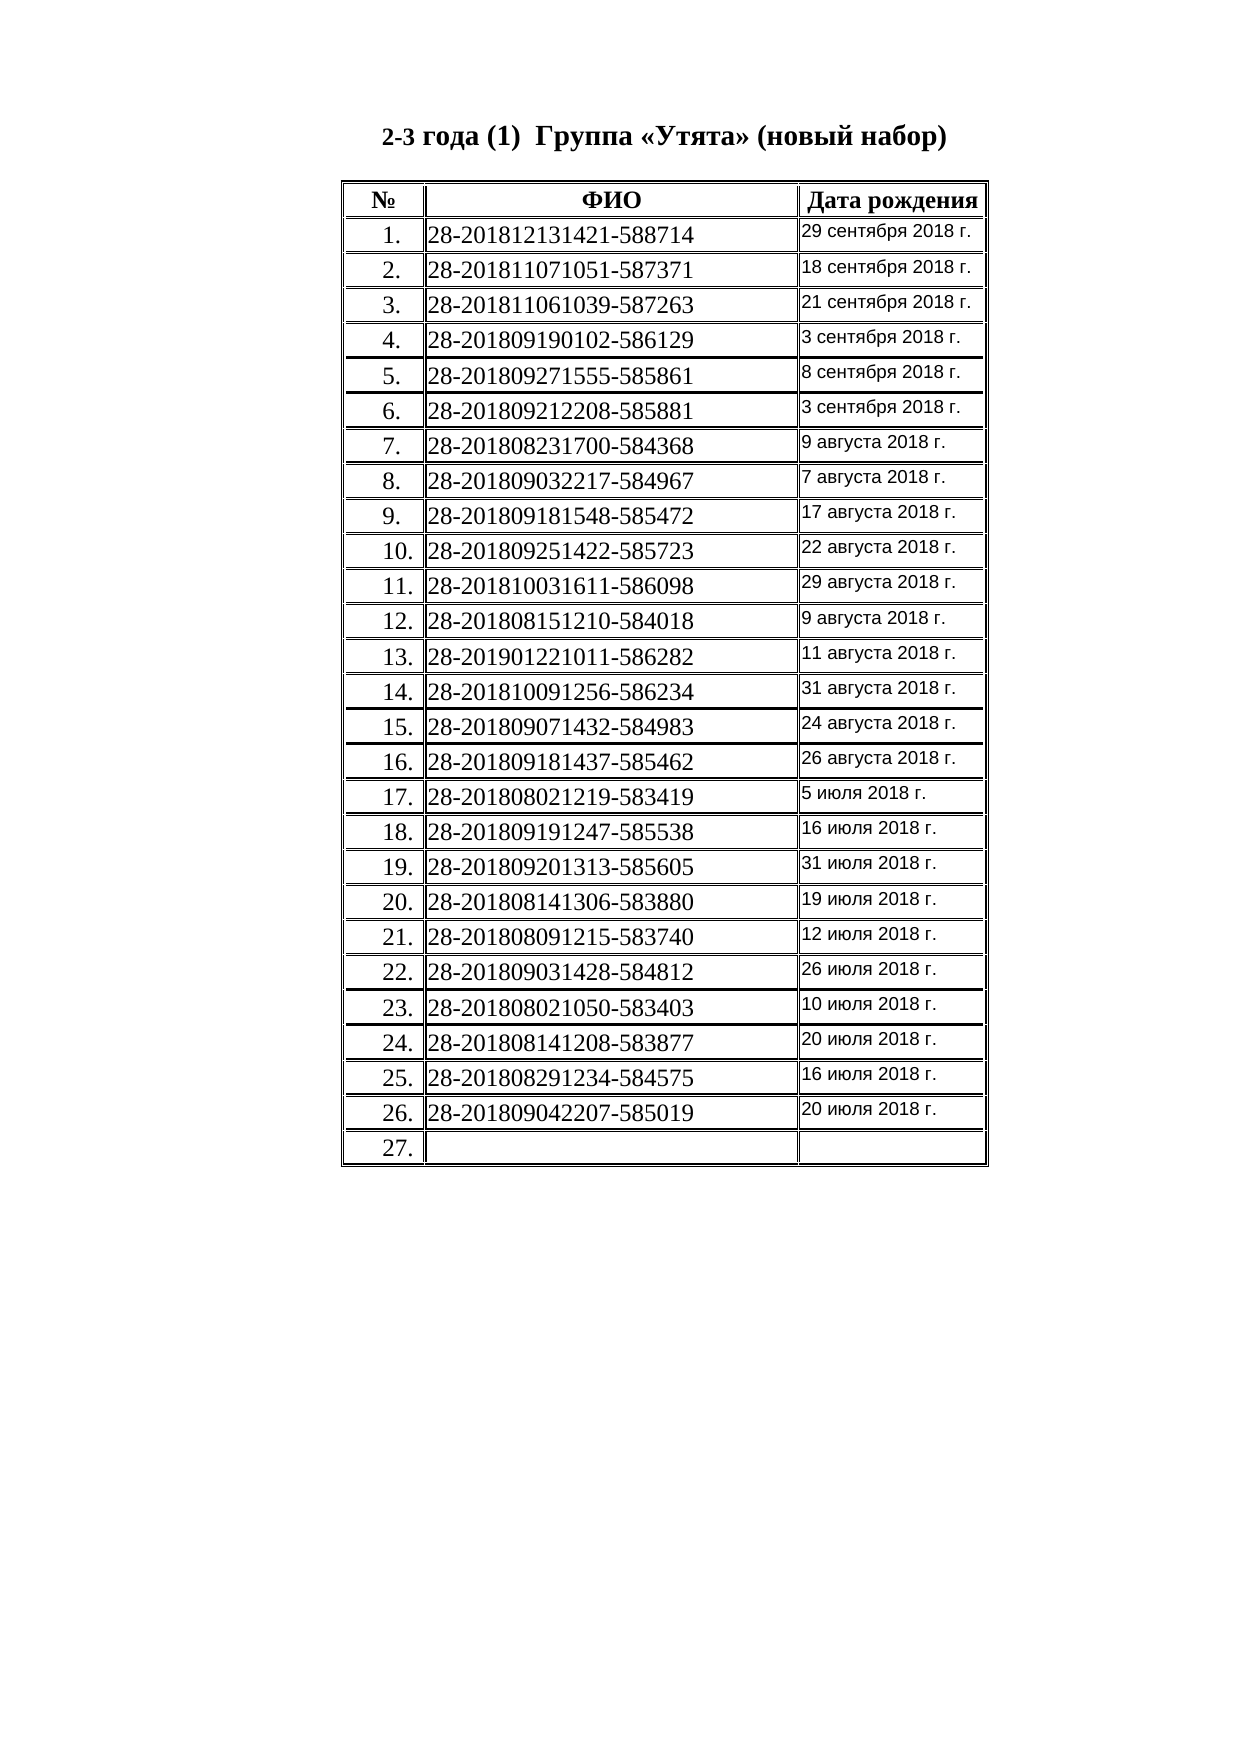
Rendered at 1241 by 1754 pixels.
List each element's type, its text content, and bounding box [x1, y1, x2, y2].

table_cell 21 сентября 2018 г. [799, 286, 987, 321]
table_cell 22 августа 2018 г. [800, 531, 986, 567]
table_cell 8 сентября 2018 г. [800, 356, 985, 391]
table_cell 28-201809071432-584983 [427, 710, 797, 742]
table_cell 28-201809181548-585472 [427, 500, 797, 531]
table_cell 11 августа 2018 г. [799, 637, 987, 672]
table_cell 26 августа 2018 г. [800, 742, 985, 777]
table_cell 28-201809042207-585019 [427, 1097, 797, 1128]
table_cell 28-201809271555-585861 [427, 359, 797, 391]
table_header Дата рождения [799, 184, 985, 216]
table_cell 28-201808291234-584575 [427, 1062, 797, 1093]
table_cell 16 июля 2018 г. [800, 812, 986, 847]
table_cell [344, 812, 423, 847]
table_cell [342, 637, 425, 672]
table_cell 31 июля 2018 г. [800, 848, 986, 882]
table_cell 31 августа 2018 г. [799, 672, 987, 707]
table_cell 28-201810031611-586098 [427, 570, 797, 602]
table_cell 12 июля 2018 г. [799, 918, 987, 953]
table_cell 24 августа 2018 г. [800, 707, 985, 742]
table_cell 28-201809031428-584812 [427, 956, 797, 988]
table_header ФИО [425, 184, 799, 216]
table_cell 3 сентября 2018 г. [799, 321, 987, 356]
table_cell [344, 461, 423, 496]
table_cell 28-201812131421-588714 [427, 219, 797, 251]
table_cell [344, 496, 423, 531]
table_cell 28-201811061039-587263 [427, 289, 797, 321]
table_cell [344, 848, 423, 882]
table_cell [799, 1128, 986, 1163]
table_cell 28-201808021050-583403 [427, 991, 797, 1023]
table_cell 28-201808141208-583877 [427, 1026, 797, 1058]
table_cell [344, 883, 423, 918]
table_cell [344, 777, 423, 812]
table_cell [425, 1132, 799, 1163]
table_cell 7 августа 2018 г. [800, 461, 986, 496]
table_cell [342, 567, 425, 602]
table_cell 19 июля 2018 г. [800, 883, 986, 918]
table_cell [344, 531, 423, 567]
table_cell 28-201810091256-586234 [427, 675, 797, 707]
table_cell [344, 742, 423, 777]
table_cell 20 июля 2018 г. [800, 1093, 986, 1128]
table_cell 28-201811071051-587371 [427, 254, 797, 286]
table_cell [342, 251, 425, 286]
table_cell [342, 321, 425, 356]
table_cell 16 июля 2018 г. [800, 1058, 986, 1093]
table_cell 29 августа 2018 г. [799, 567, 987, 602]
table_cell [342, 216, 425, 251]
table_cell [342, 1023, 423, 1058]
table_cell [344, 707, 423, 742]
table_cell 28-201901221011-586282 [427, 640, 797, 672]
table_cell [342, 286, 425, 321]
table_cell 28-201809032217-584967 [427, 465, 797, 496]
table_cell 28-201809181437-585462 [427, 745, 797, 777]
table_cell [342, 672, 425, 707]
table_cell [344, 391, 423, 426]
table_cell 28-201809251422-585723 [427, 535, 797, 567]
table_cell 18 сентября 2018 г. [799, 251, 987, 286]
table_cell 28-201809212208-585881 [427, 394, 797, 426]
table_cell 17 августа 2018 г. [800, 496, 986, 531]
table_cell [344, 1093, 423, 1128]
table_cell 28-201809201313-585605 [427, 851, 797, 882]
table_cell [344, 1058, 423, 1093]
table_cell 5 июля 2018 г. [800, 777, 986, 812]
table_cell 26 июля 2018 г. [799, 953, 987, 988]
table_cell 28-201808231700-584368 [427, 430, 797, 461]
table_cell 28-201808151210-584018 [427, 605, 797, 637]
table_cell 9 августа 2018 г. [799, 602, 987, 637]
table_cell 28-201809191247-585538 [427, 816, 797, 847]
table_cell [344, 1128, 425, 1163]
table_cell 28-201808091215-583740 [427, 921, 797, 953]
table_cell [342, 988, 423, 1023]
table_cell 29 сентября 2018 г. [799, 216, 987, 251]
table_cell [344, 426, 423, 461]
table_cell 28-201808021219-583419 [427, 781, 797, 812]
table_header № [344, 182, 425, 216]
table_cell [342, 918, 425, 953]
table_cell 28-201809190102-586129 [427, 324, 797, 356]
table_cell [342, 953, 425, 988]
table_cell 28-201808141306-583880 [427, 886, 797, 918]
table_cell 3 сентября 2018 г. [800, 391, 985, 426]
text 2-3 года (1) Группа «Утята» (новый набор) [177, 118, 1152, 152]
table_cell 9 августа 2018 г. [800, 426, 986, 461]
table_cell 10 июля 2018 г. [800, 988, 987, 1023]
table_cell 20 июля 2018 г. [800, 1023, 987, 1058]
table_cell [344, 356, 423, 391]
table_cell [342, 602, 425, 637]
